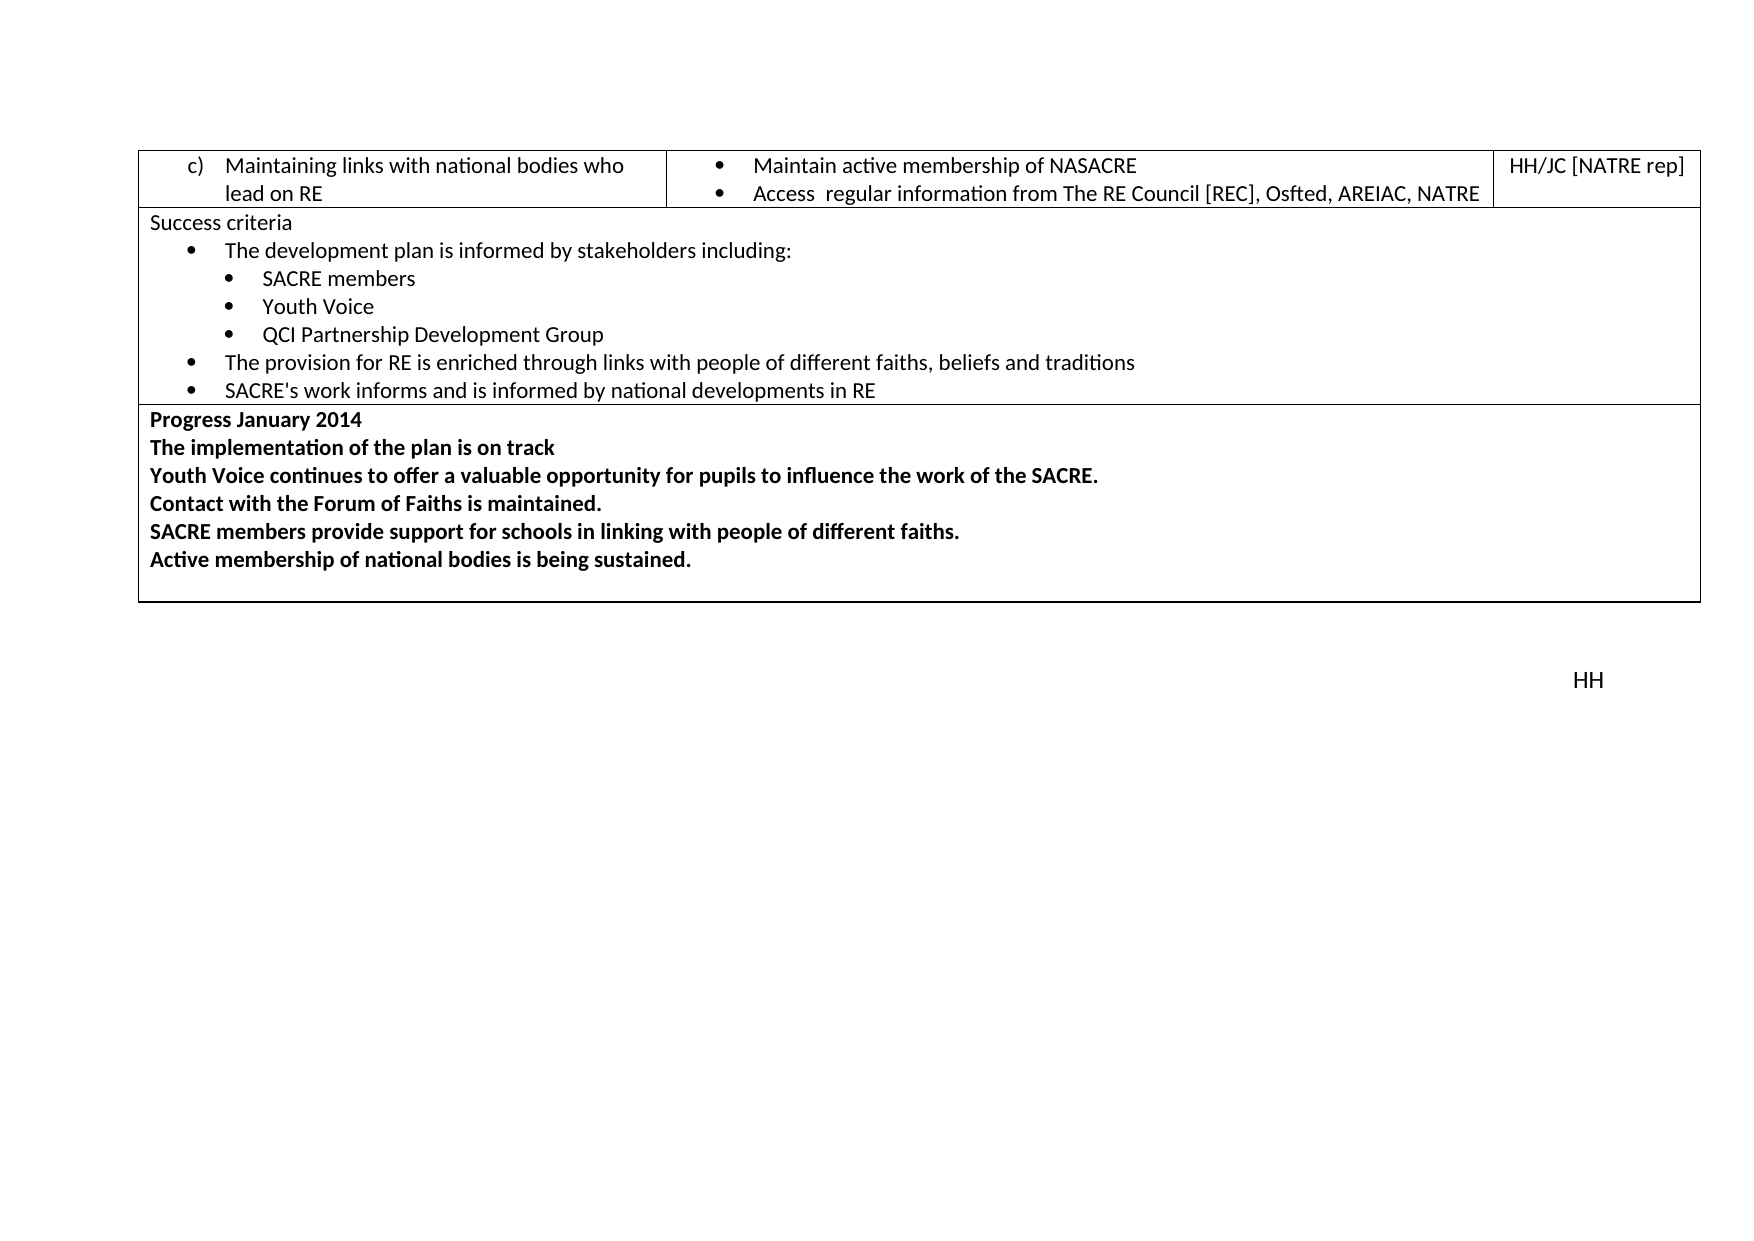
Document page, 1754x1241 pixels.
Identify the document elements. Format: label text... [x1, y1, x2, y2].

table_cell HH/JC [NATRE rep] [1494, 151, 1700, 207]
table_cell Progress January 2014 The implementation of the plan is on track Youth Voice continues to offer a valuable opportunity for pupils to influence the work of the SACRE. Contact with the Forum of Faiths is maintained. SACRE members provide support for schools in linking with people of different faiths. Active membership of national bodies is being sustained. [139, 405, 1700, 601]
table_cell Success criteria The development plan is informed by stakeholders including: SACRE members Youth Voice QCI Partnership Development Group The provision for RE is enriched through links with people of different faiths, beliefs and traditions SACRE's work informs and is informed by national developments in RE [139, 208, 1700, 404]
table_cell Maintaining links with national bodies who lead on RE [139, 151, 666, 207]
table_cell Maintain active membership of NASACRE Access regular information from The RE Council [REC], Osfted, AREIAC, NATRE [667, 151, 1493, 207]
text HH [150, 664, 1604, 695]
